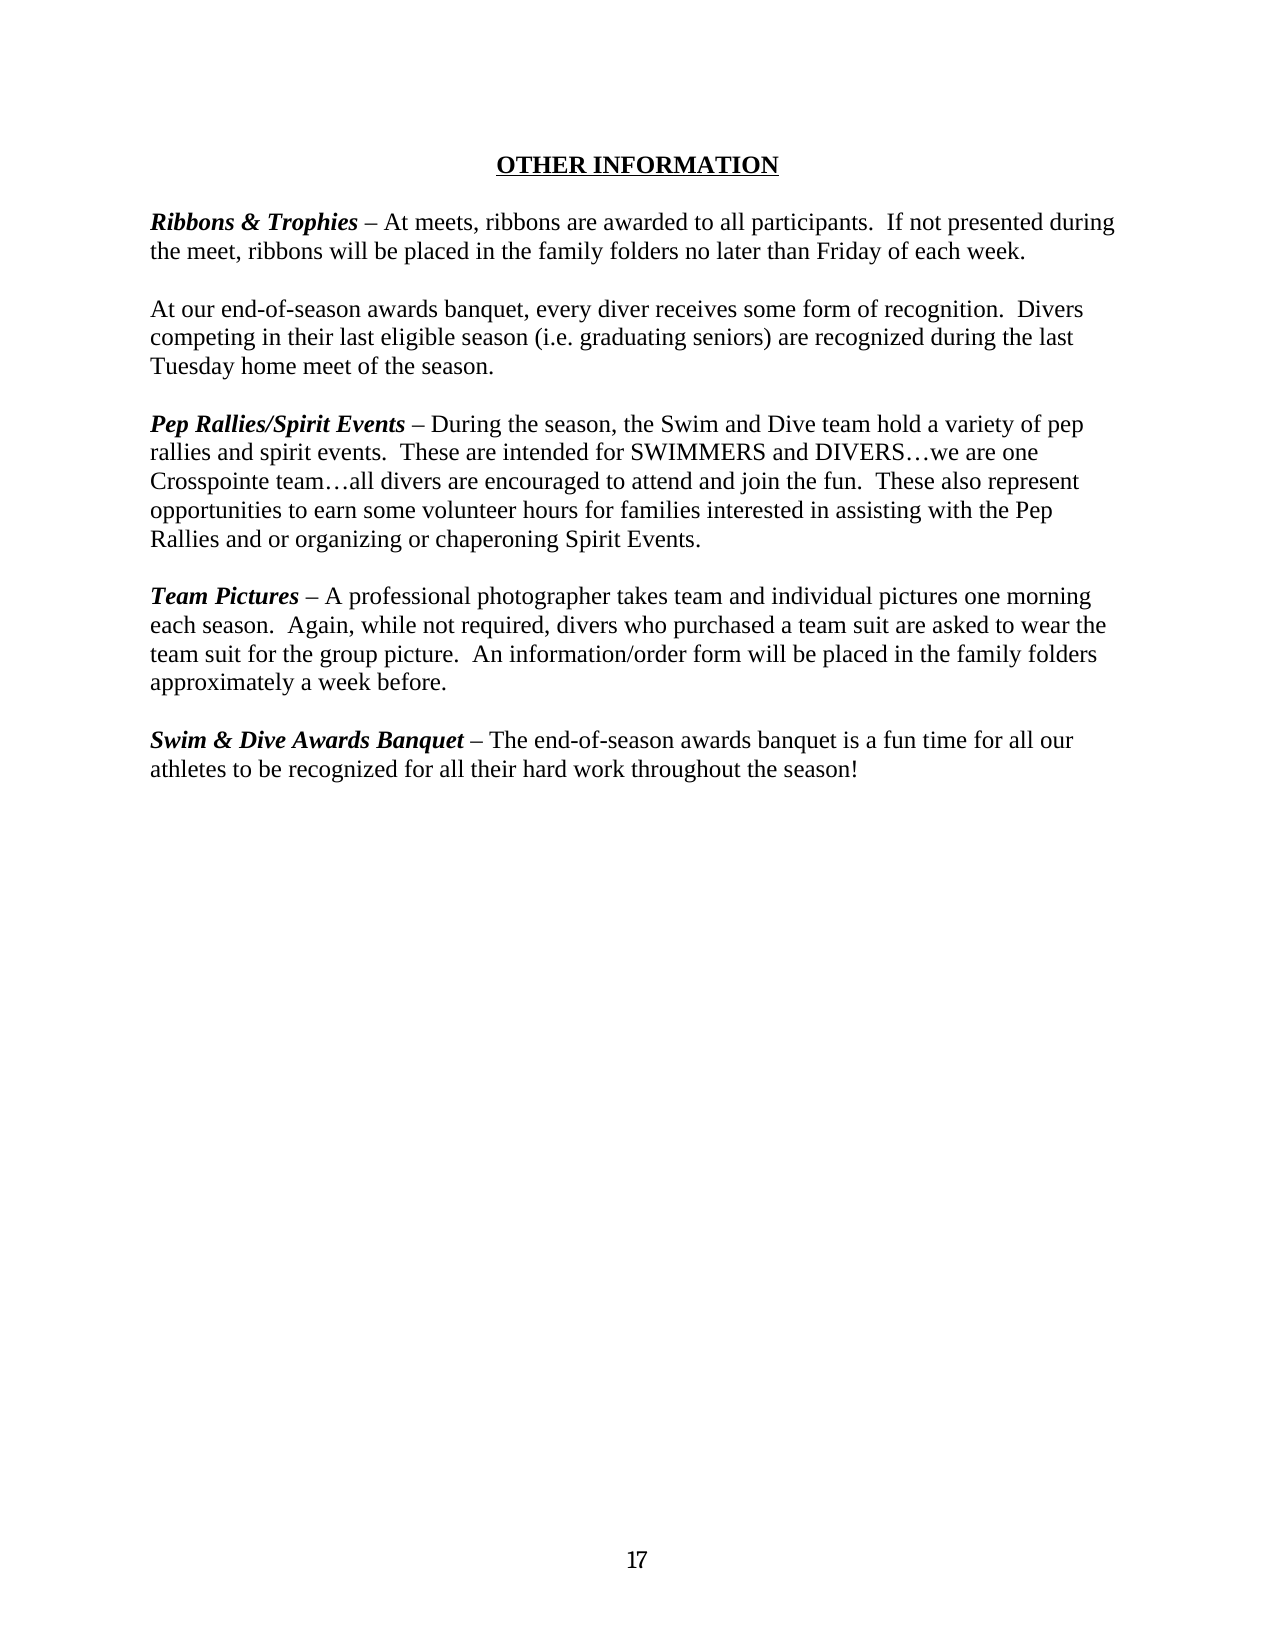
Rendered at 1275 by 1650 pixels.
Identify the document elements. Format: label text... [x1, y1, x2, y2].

text At our end-of-season awards banquet, every diver receives some form of recognition. Divers competing in their last eligible season (i.e. graduating seniors) are recognized during the last Tuesday home meet of the season. [150, 294, 1125, 380]
text Pep Rallies/Spirit Events – During the season, the Swim and Dive team hold a variety of pep rallies and spirit events. These are intended for SWIMMERS and DIVERS…we are one Crosspointe team…all divers are encouraged to attend and join the fun. These also represent opportunities to earn some volunteer hours for families interested in assisting with the Pep Rallies and or organizing or chaperoning Spirit Events. [150, 409, 1125, 552]
text Ribbons & Trophies – At meets, ribbons are awarded to all participants. If not presented during the meet, ribbons will be placed in the family folders no later than Friday of each week. [150, 207, 1125, 265]
text Team Pictures – A professional photographer takes team and individual pictures one morning each season. Again, while not required, divers who purchased a team suit are asked to wear the team suit for the group picture. An information/order form will be placed in the family folders approximately a week before. [150, 581, 1125, 696]
text Swim & Dive Awards Banquet – The end-of-season awards banquet is a fun time for all our athletes to be recognized for all their hard work throughout the season! [150, 725, 1125, 782]
text OTHER INFORMATION [150, 150, 1125, 179]
